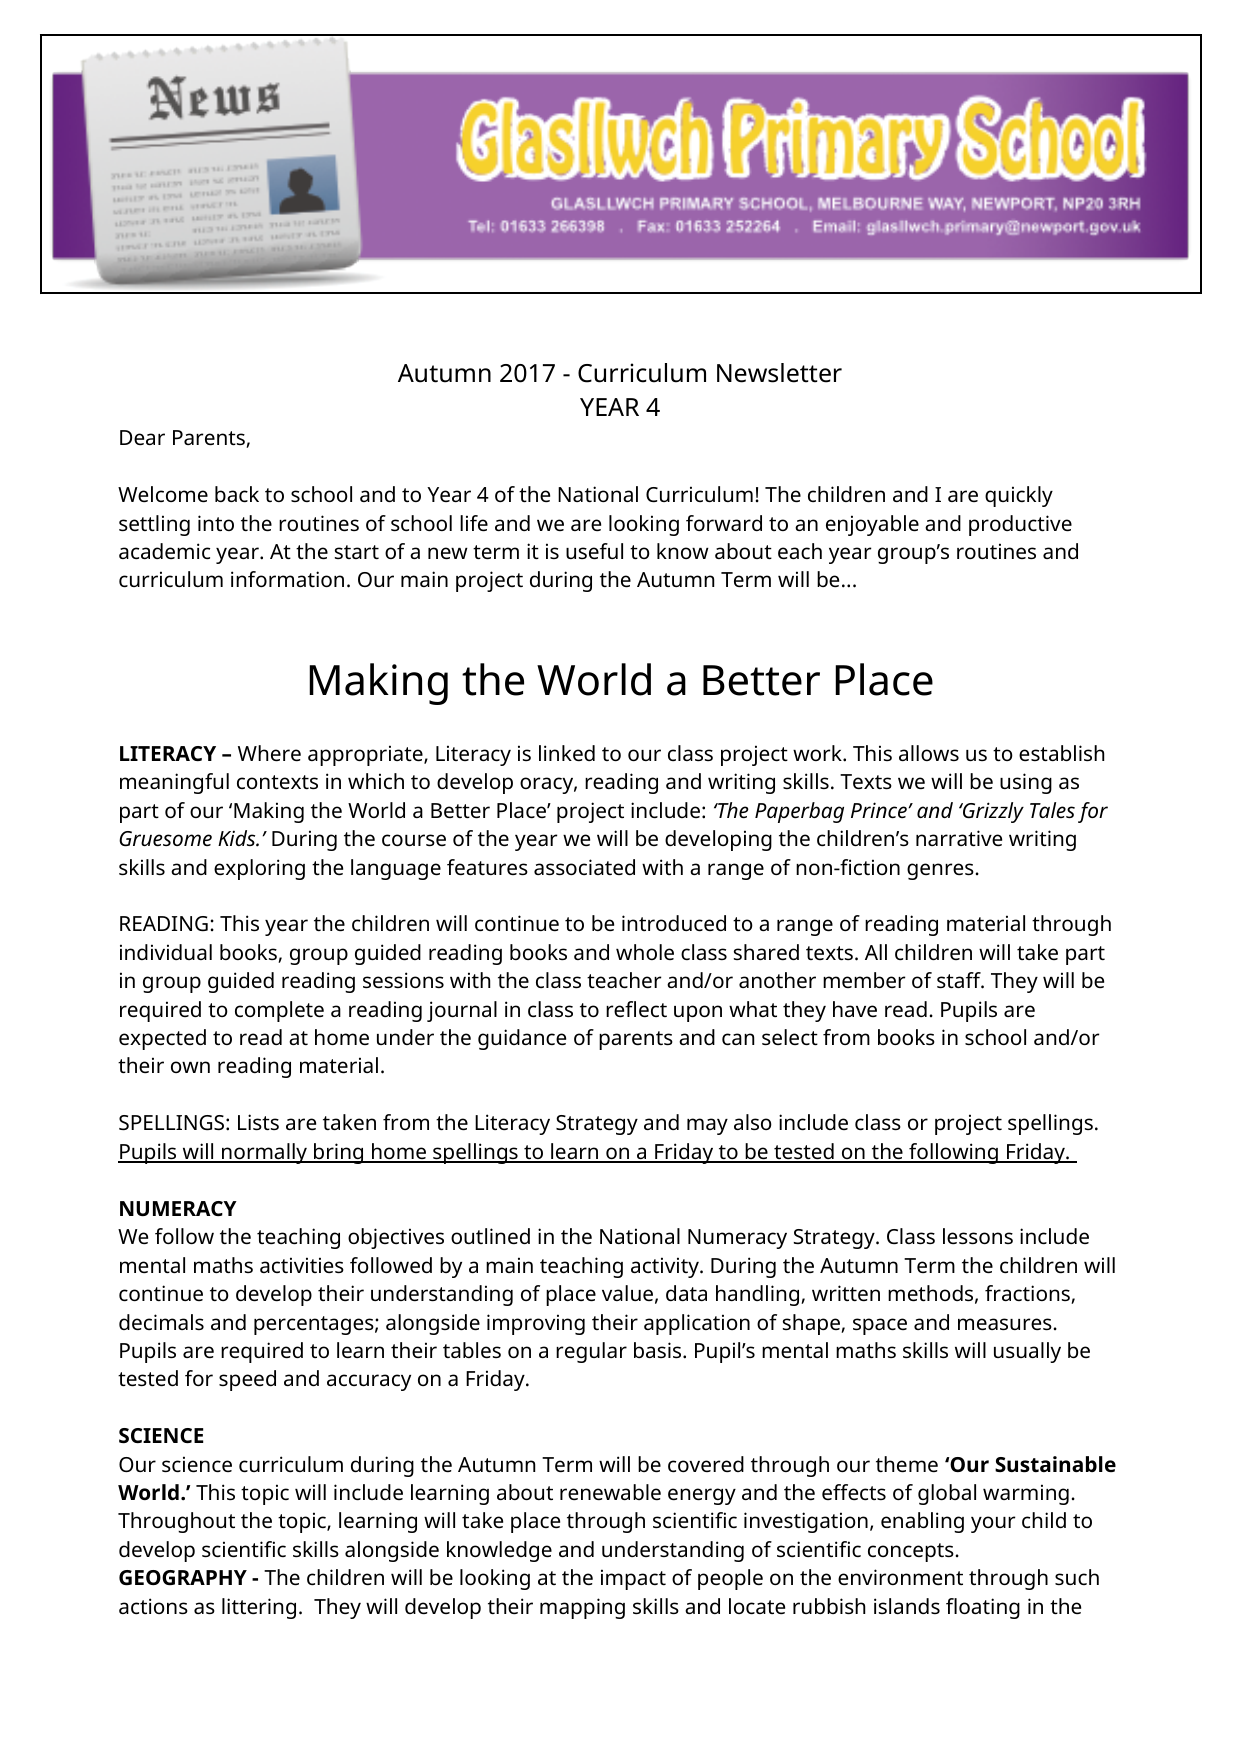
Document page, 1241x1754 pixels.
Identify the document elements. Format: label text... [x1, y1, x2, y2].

text Our science curriculum during the Autumn Term will be covered through our theme ‘Our Sustainable World.’ This topic will include learning about renewable energy and the effects of global warming. Throughout the topic, learning will take place through scientific investigation, enabling your child to develop scientific skills alongside knowledge and understanding of scientific concepts. [118, 1450, 1122, 1563]
text LITERACY – Where appropriate, Literacy is linked to our class project work. This allows us to establish meaningful contexts in which to develop oracy, reading and writing skills. Texts we will be using as part of our ‘Making the World a Better Place’ project include: ‘The Paperbag Prince’ and ‘Grizzly Tales for Gruesome Kids.’ During the course of the year we will be developing the children’s narrative writing skills and exploring the language features associated with a range of non-fiction genres. [118, 739, 1122, 881]
text SCIENCE [118, 1421, 1122, 1450]
text Making the World a Better Place [118, 651, 1122, 708]
picture [42, 36, 1200, 291]
text Welcome back to school and to Year 4 of the National Curriculum! The children and I are quickly settling into the routines of school life and we are looking forward to an enjoyable and productive academic year. At the start of a new term it is useful to know about each year group’s routines and curriculum information. Our main project during the Autumn Term will be... [118, 480, 1122, 594]
text Autumn 2017 - Curriculum Newsletter [118, 355, 1122, 389]
text We follow the teaching objectives outlined in the National Numeracy Strategy. Class lessons include mental maths activities followed by a main teaching activity. During the Autumn Term the children will continue to develop their understanding of place value, data handling, written methods, fractions, decimals and percentages; alongside improving their application of shape, space and measures. Pupils are required to learn their tables on a regular basis. Pupil’s mental maths skills will usually be tested for speed and accuracy on a Friday. [118, 1222, 1122, 1393]
text YEAR 4 [118, 389, 1122, 423]
text Pupils will normally bring home spellings to learn on a Friday to be tested on the following Friday. [118, 1137, 1122, 1165]
text NUMERACY [118, 1194, 1122, 1222]
text SPELLINGS: Lists are taken from the Literacy Strategy and may also include class or project spellings. [118, 1108, 1122, 1137]
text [118, 1563, 1122, 1620]
text READING: This year the children will continue to be introduced to a range of reading material through individual books, group guided reading books and whole class shared texts. All children will take part in group guided reading sessions with the class teacher and/or another member of staff. They will be required to complete a reading journal in class to reflect upon what they have read. Pupils are expected to read at home under the guidance of parents and can select from books in school and/or their own reading material. [118, 909, 1122, 1080]
text Dear Parents, [118, 423, 1122, 452]
